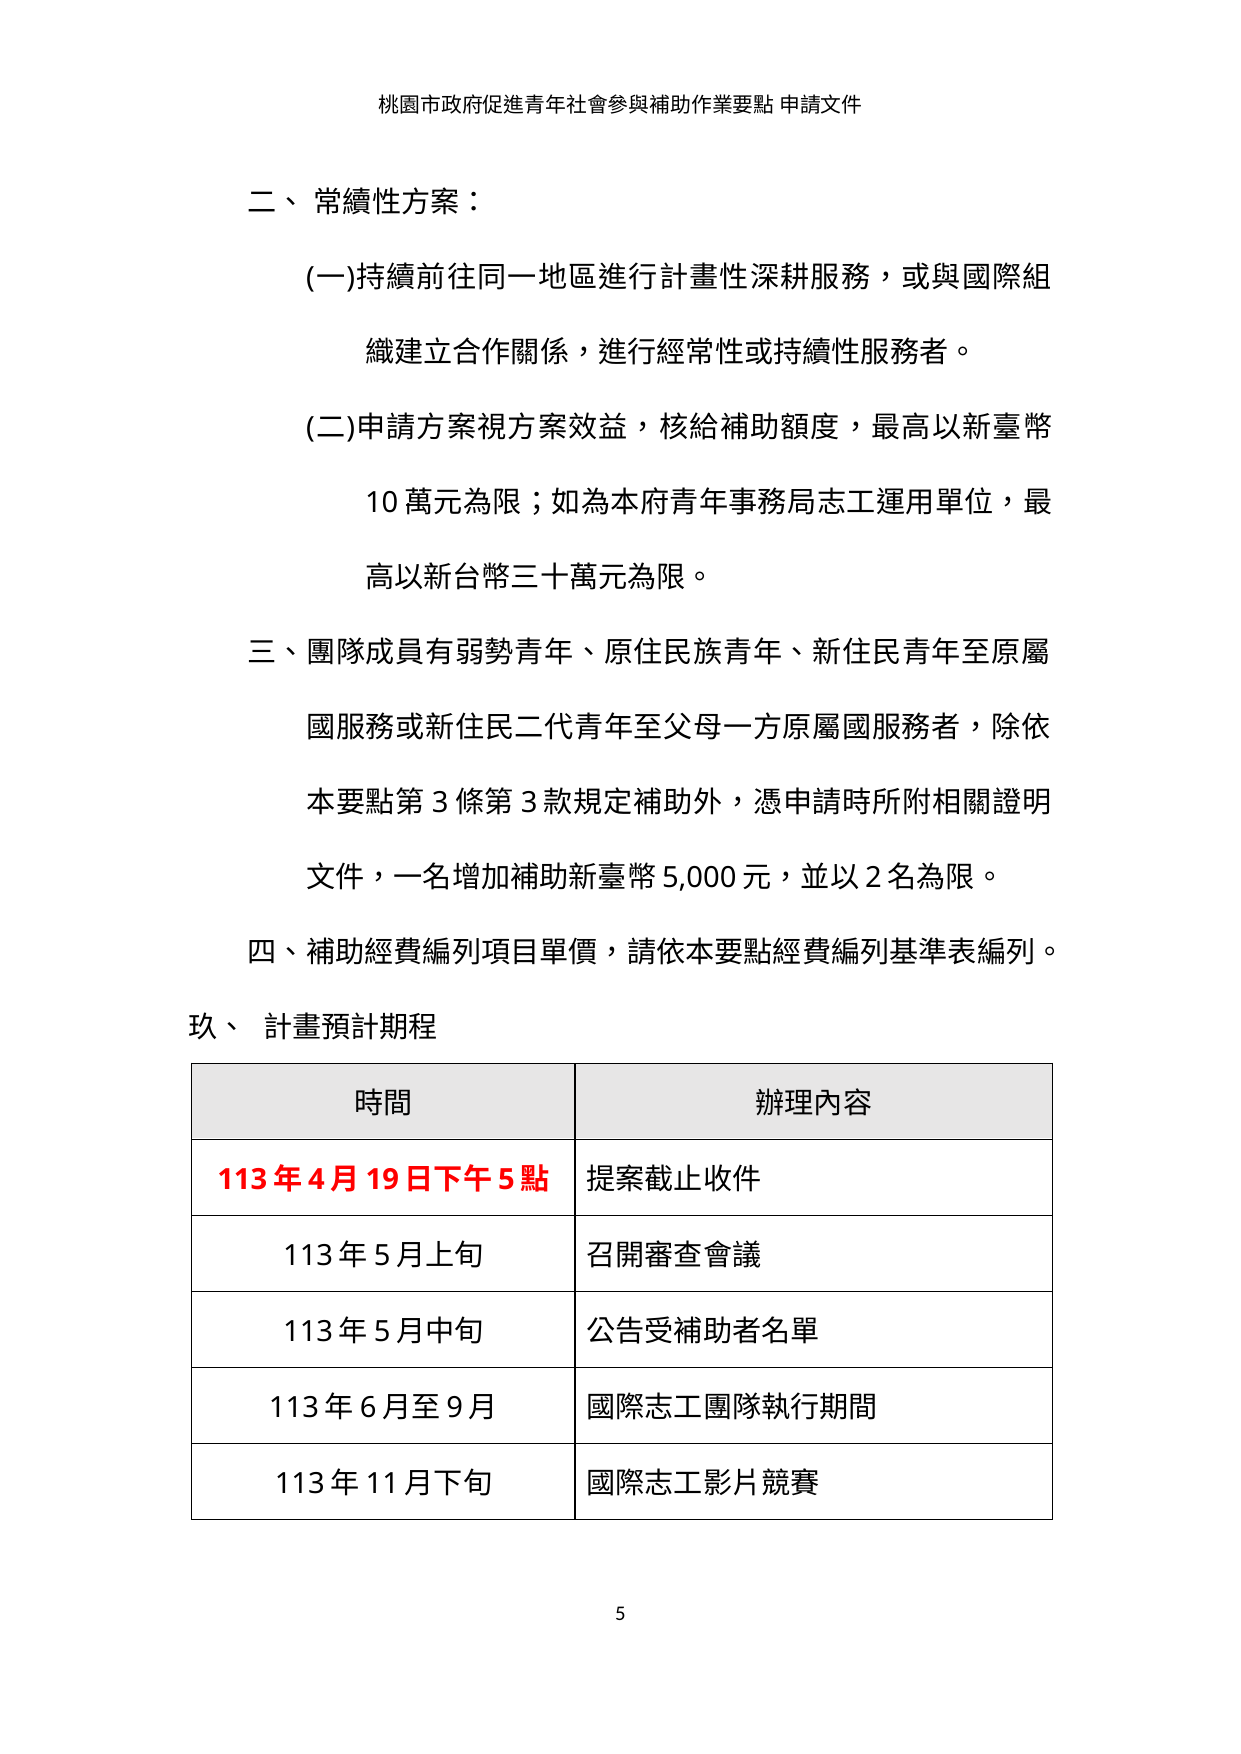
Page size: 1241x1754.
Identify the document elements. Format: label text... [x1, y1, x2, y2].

table_cell 113年5月上旬 [192, 1216, 574, 1291]
text (一)持續前往同一地區進行計畫性深耕服務，或與國際組織建立合作關係，進行經常性或持續性服務者。 [306, 237, 1052, 387]
list 計畫預計期程 [188, 987, 1052, 1062]
table_header 辦理內容 [576, 1064, 1052, 1138]
table_cell 國際志工影片競賽 [576, 1444, 1052, 1519]
list 常續性方案： [247, 162, 1052, 237]
table_cell 113年6月至9月 [192, 1368, 574, 1443]
table_cell 113年11月下旬 [192, 1444, 574, 1519]
list 團隊成員有弱勢青年、原住民族青年、新住民青年至原屬國服務或新住民二代青年至父母一方原屬國服務者，除依本要點第3條第3款規定補助外，憑申請時所附相關證明文件，一名增加補助新臺幣5,000元，並以2名為限。 [247, 612, 1052, 912]
table_cell 提案截止收件 [576, 1140, 1052, 1214]
table_cell 113年4月19日下午5點 [192, 1140, 574, 1214]
table_cell 113年5月中旬 [192, 1292, 574, 1367]
text (二)申請方案視方案效益，核給補助額度，最高以新臺幣10萬元為限；如為本府青年事務局志工運用單位，最高以新台幣三十萬元為限。 [306, 387, 1052, 612]
table_cell 公告受補助者名單 [576, 1292, 1052, 1367]
table_cell 國際志工團隊執行期間 [576, 1368, 1052, 1443]
table_cell 召開審查會議 [576, 1216, 1052, 1291]
table_header 時間 [192, 1064, 574, 1138]
list 補助經費編列項目單價，請依本要點經費編列基準表編列。 [247, 912, 1052, 987]
